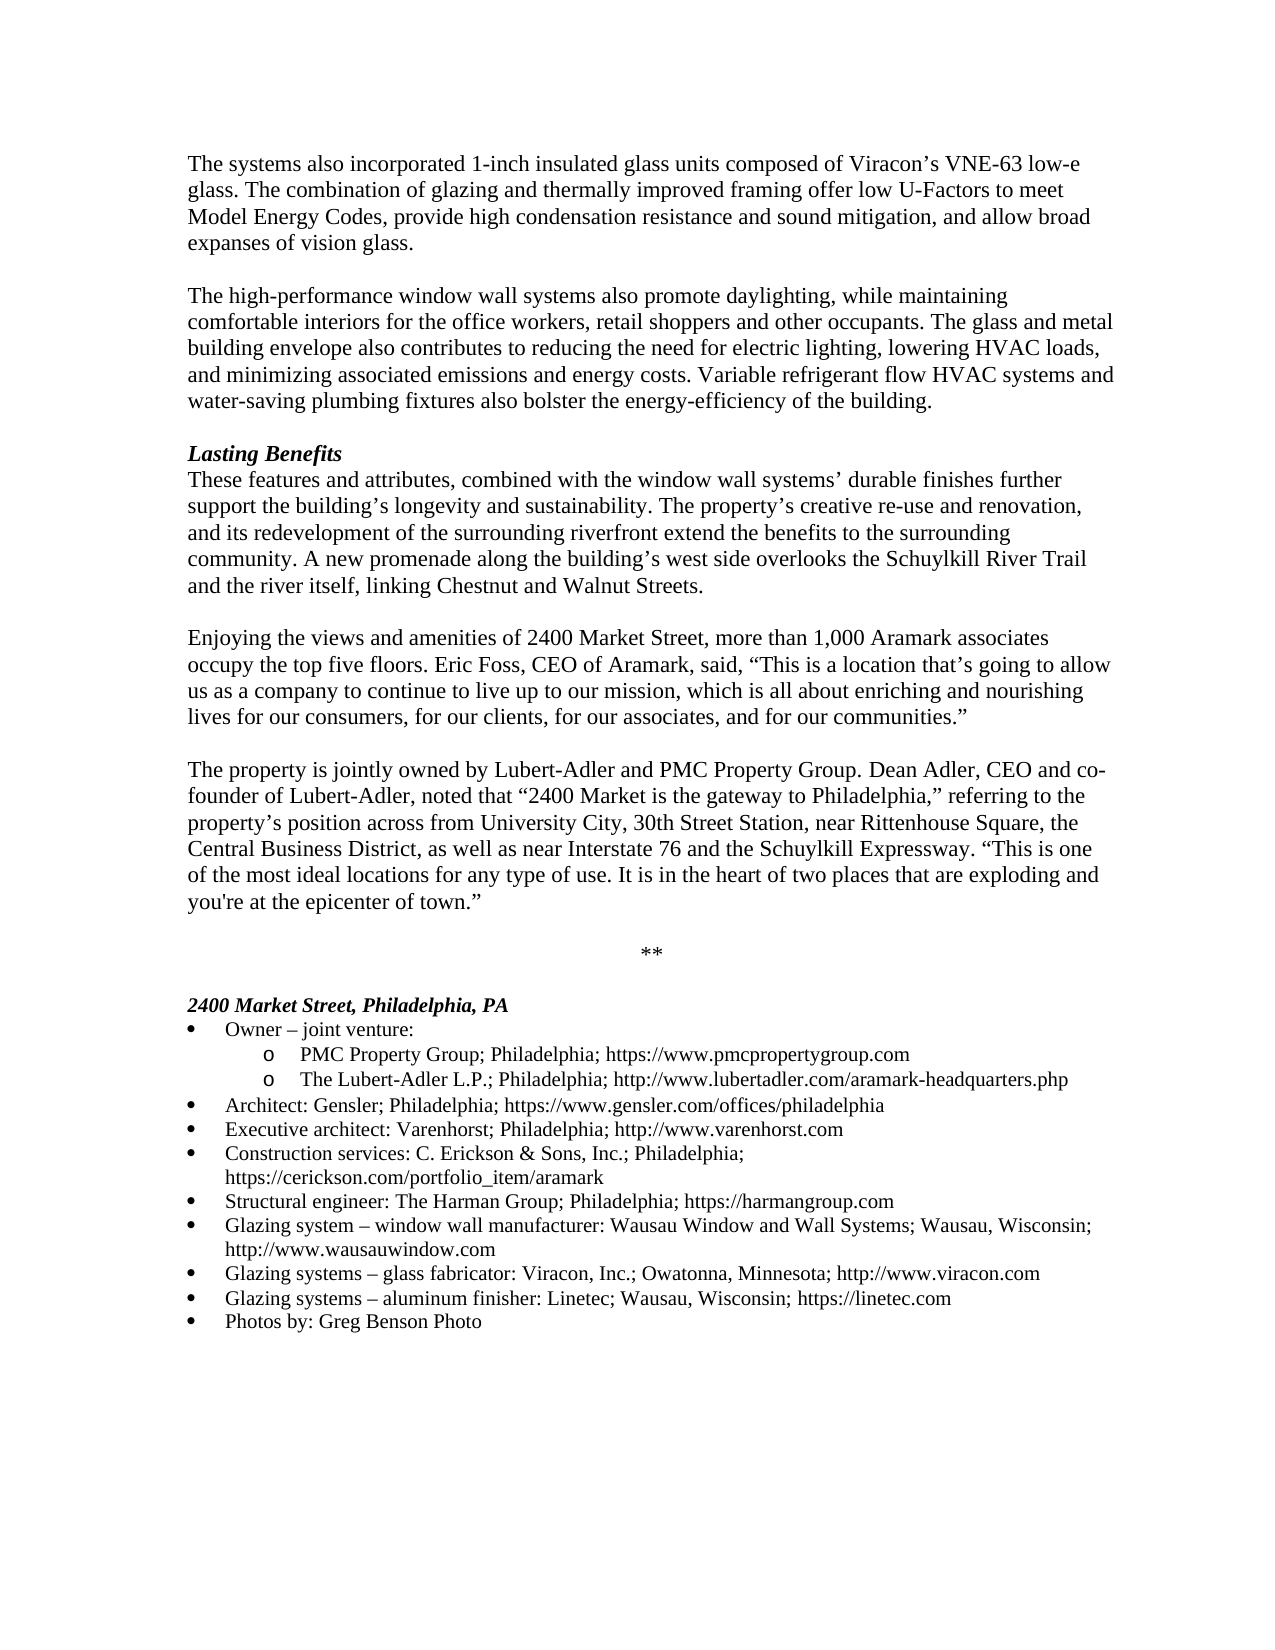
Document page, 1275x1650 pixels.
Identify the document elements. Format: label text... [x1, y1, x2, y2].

text Lasting Benefits [187, 440, 1116, 466]
list Photos by: Greg Benson Photo [187, 1309, 1116, 1333]
list Glazing systems – glass fabricator: Viracon, Inc.; Owatonna, Minnesota; http://www.viracon.com [187, 1261, 1116, 1285]
text ** [187, 941, 1116, 967]
list PMC Property Group; Philadelphia; https://www.pmcpropertygroup.com [262, 1041, 1116, 1067]
list Owner – joint venture: [187, 1017, 1116, 1041]
list Glazing system – window wall manufacturer: Wausau Window and Wall Systems; Wausau, Wisconsin; http://www.wausauwindow.com [187, 1213, 1116, 1261]
text Enjoying the views and amenities of 2400 Market Street, more than 1,000 Aramark associates occupy the top five floors. Eric Foss, CEO of Aramark, said, “This is a location that’s going to allow us as a company to continue to live up to our mission, which is all about enriching and nourishing lives for our consumers, for our clients, for our associates, and for our communities.” [187, 624, 1116, 730]
list Construction services: C. Erickson & Sons, Inc.; Philadelphia; https://cerickson.com/portfolio_item/aramark [187, 1141, 1116, 1189]
list Structural engineer: The Harman Group; Philadelphia; https://harmangroup.com [187, 1189, 1116, 1213]
text These features and attributes, combined with the window wall systems’ durable finishes further support the building’s longevity and sustainability. The property’s creative re-use and renovation, and its redevelopment of the surrounding riverfront extend the benefits to the surrounding community. A new promenade along the building’s west side overlooks the Schuylkill River Trail and the river itself, linking Chestnut and Walnut Streets. [187, 466, 1116, 598]
text The high-performance window wall systems also promote daylighting, while maintaining comfortable interiors for the office workers, retail shoppers and other occupants. The glass and metal building envelope also contributes to reducing the need for electric lighting, lowering HVAC loads, and minimizing associated emissions and energy costs. Variable refrigerant flow HVAC systems and water-saving plumbing fixtures also bolster the energy-efficiency of the building. [187, 282, 1116, 413]
text 2400 Market Street, Philadelphia, PA [187, 993, 1116, 1017]
list The Lubert-Adler L.P.; Philadelphia; http://www.lubertadler.com/aramark-headquarters.php [262, 1067, 1116, 1093]
text The property is jointly owned by Lubert-Adler and PMC Property Group. Dean Adler, CEO and co-founder of Lubert-Adler, noted that “2400 Market is the gateway to Philadelphia,” referring to the property’s position across from University City, 30th Street Station, near Rittenhouse Square, the Central Business District, as well as near Interstate 76 and the Schuylkill Expressway. “This is one of the most ideal locations for any type of use. It is in the heart of two places that are exploding and you're at the epicenter of town.” [187, 756, 1116, 914]
text The systems also incorporated 1-inch insulated glass units composed of Viracon’s VNE-63 low-e glass. The combination of glazing and thermally improved framing offer low U-Factors to meet Model Energy Codes, provide high condensation resistance and sound mitigation, and allow broad expanses of vision glass. [187, 150, 1116, 255]
list Architect: Gensler; Philadelphia; https://www.gensler.com/offices/philadelphia [187, 1093, 1116, 1117]
list Executive architect: Varenhorst; Philadelphia; http://www.varenhorst.com [187, 1117, 1116, 1141]
list Glazing systems – aluminum finisher: Linetec; Wausau, Wisconsin; https://linetec.com [187, 1285, 1116, 1309]
